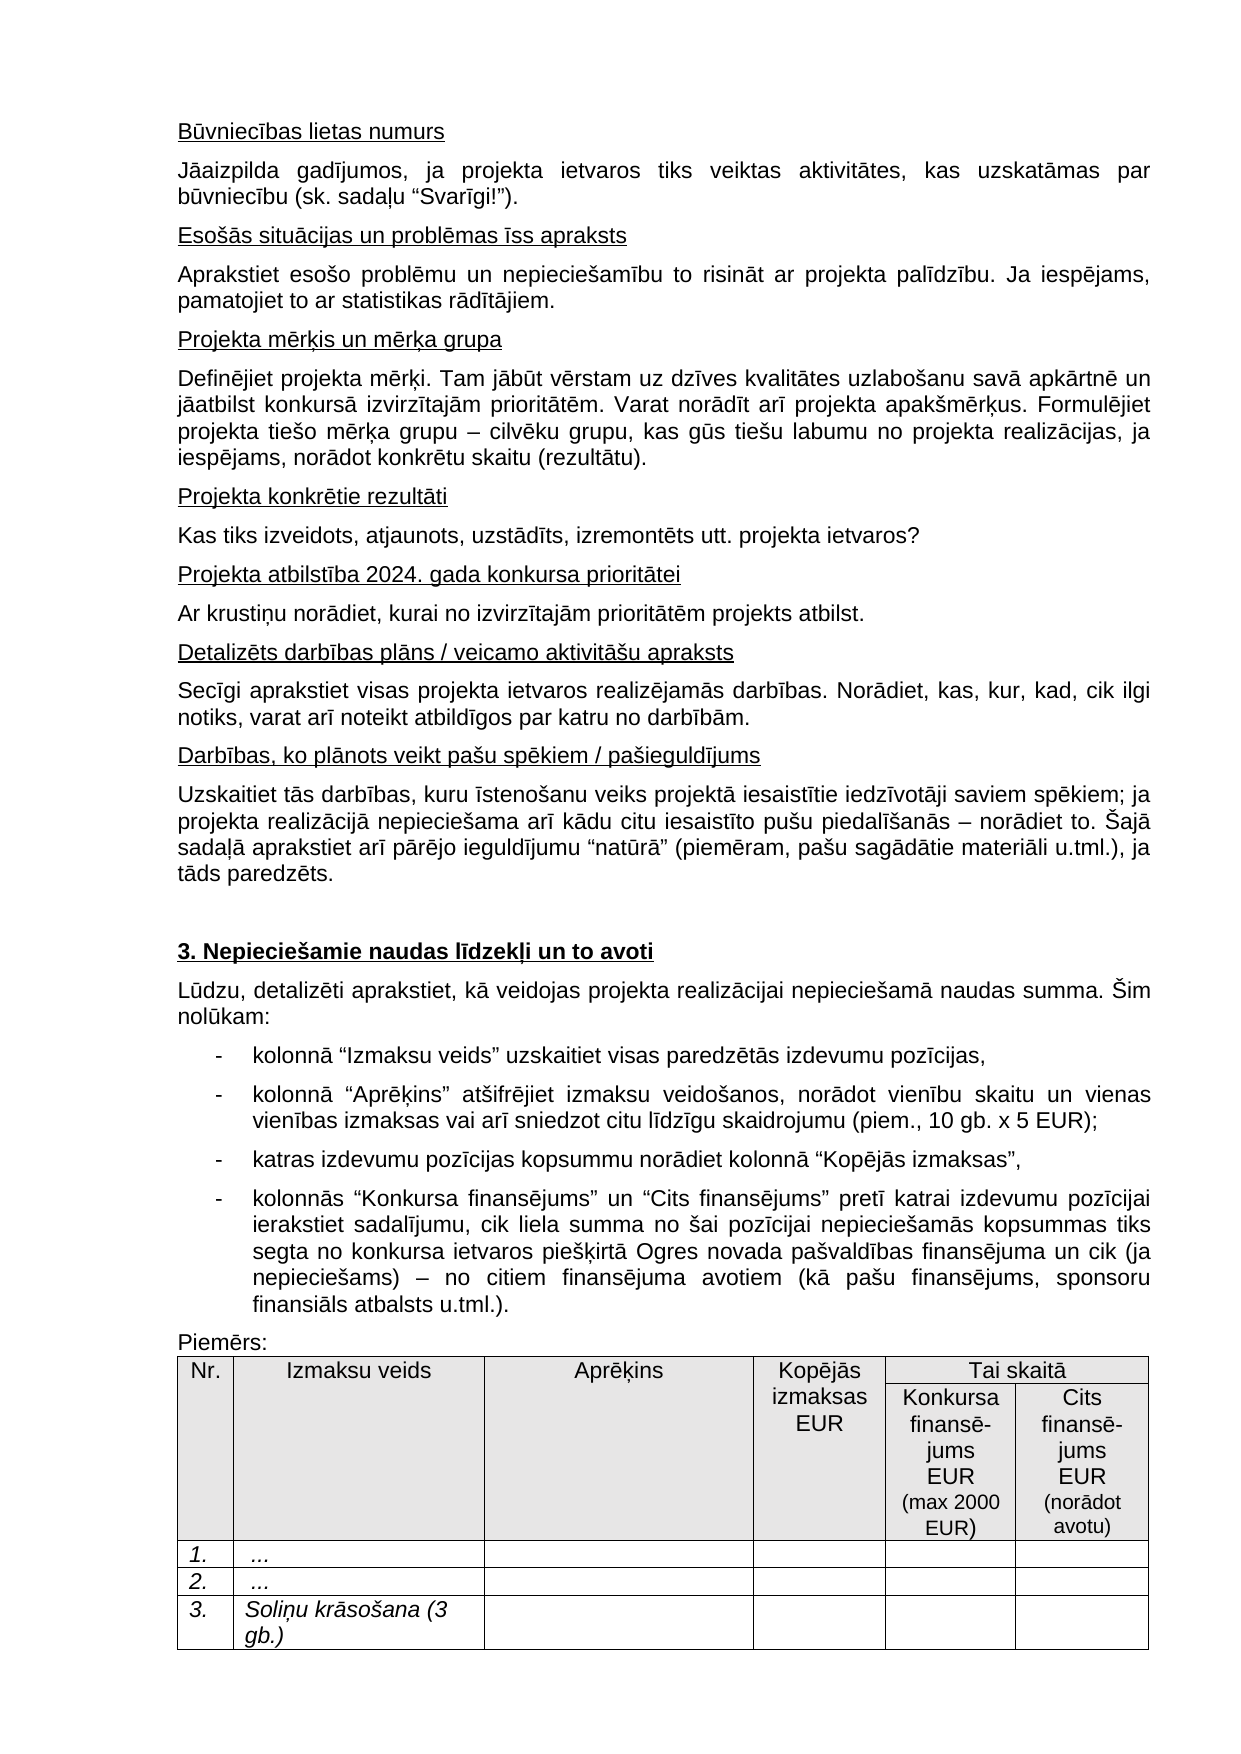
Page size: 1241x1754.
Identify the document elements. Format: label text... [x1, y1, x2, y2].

table_header Nr. [178, 1357, 233, 1540]
table_cell 2. [178, 1568, 233, 1595]
table_cell [1016, 1596, 1148, 1648]
table_header Izmaksu veids [234, 1357, 484, 1540]
subtitle Lūdzu, detalizēti aprakstiet, kā veidojas projekta realizācijai nepieciešamā naudas summa. Šim nolūkam: [177, 977, 1152, 1030]
table_cell Cits finansē-jums EUR (norādot avotu) [1016, 1384, 1148, 1540]
table_cell [754, 1568, 885, 1595]
text Kas tiks izveidots, atjaunots, uzstādīts, izremontēts utt. projekta ietvaros? [177, 522, 1152, 548]
list kolonnās “Konkursa finansējums” un “Cits finansējums” pretī katrai izdevumu pozīcijai ierakstiet sadalījumu, cik liela summa no šai pozīcijai nepieciešamās kopsummas tiks segta no konkursa ietvaros piešķirtā Ogres novada pašvaldības finansējuma un cik (ja nepieciešams) – no citiem finansējuma avotiem (kā pašu finansējums, sponsoru finansiāls atbalsts u.tml.). [215, 1185, 1152, 1317]
text Ar krustiņu norādiet, kurai no izvirzītajām prioritātēm projekts atbilst. [177, 599, 1152, 626]
table_cell Konkursa finansē-jums EUR (max 2000 EUR) [886, 1384, 1015, 1540]
table_header Tai skaitā [886, 1357, 1148, 1383]
text Projekta konkrētie rezultāti [177, 483, 1152, 509]
text Piemērs: [177, 1329, 1152, 1356]
table_cell [754, 1596, 885, 1648]
subtitle 3. Nepieciešamie naudas līdzekļi un to avoti [177, 938, 1152, 964]
text Detalizēts darbības plāns / veicamo aktivitāšu apraksts [177, 638, 1152, 665]
table_cell ... [234, 1568, 484, 1595]
table_cell 3. [178, 1596, 233, 1648]
list kolonnā “Izmaksu veids” uzskaitiet visas paredzētās izdevumu pozīcijas, [215, 1042, 1152, 1068]
subtitle Esošās situācijas un problēmas īss apraksts [177, 222, 1152, 248]
text Definējiet projekta mērķi. Tam jābūt vērstam uz dzīves kvalitātes uzlabošanu savā apkārtnē un jāatbilst konkursā izvirzītajām prioritātēm. Varat norādīt arī projekta apakšmērķus. Formulējiet projekta tiešo mērķa grupu – cilvēku grupu, kas gūs tiešu labumu no projekta realizācijas, ja iespējams, norādot konkrētu skaitu (rezultātu). [177, 365, 1152, 471]
subtitle Būvniecības lietas numurs [177, 118, 1152, 144]
list katras izdevumu pozīcijas kopsummu norādiet kolonnā “Kopējās izmaksas”, [215, 1146, 1152, 1173]
table_cell 1. [178, 1541, 233, 1567]
table_cell ... [234, 1541, 484, 1567]
text Projekta atbilstība 2024. gada konkursa prioritātei [177, 561, 1152, 587]
table_cell Soliņu krāsošana (3 gb.) [234, 1596, 484, 1648]
text Secīgi aprakstiet visas projekta ietvaros realizējamās darbības. Norādiet, kas, kur, kad, cik ilgi notiks, varat arī noteikt atbildīgos par katru no darbībām. [177, 677, 1152, 730]
table_cell [485, 1541, 753, 1567]
subtitle Jāaizpilda gadījumos, ja projekta ietvaros tiks veiktas aktivitātes, kas uzskatāmas par būvniecību (sk. sadaļu “Svarīgi!”). [177, 157, 1152, 210]
table_cell [754, 1541, 885, 1567]
table_cell [886, 1568, 1015, 1595]
table_cell [886, 1596, 1015, 1648]
table_header Kopējās izmaksas EUR [754, 1357, 885, 1540]
table_cell [886, 1541, 1015, 1567]
table_cell [1016, 1541, 1148, 1567]
table_cell [485, 1596, 753, 1648]
list kolonnā “Aprēķins” atšifrējiet izmaksu veidošanos, norādot vienību skaitu un vienas vienības izmaksas vai arī sniedzot citu līdzīgu skaidrojumu (piem., 10 gb. x 5 EUR); [215, 1081, 1152, 1134]
table_cell [485, 1568, 753, 1595]
table_header Aprēķins [485, 1357, 753, 1540]
text Projekta mērķis un mērķa grupa [177, 326, 1152, 353]
text Darbības, ko plānots veikt pašu spēkiem / pašieguldījums [177, 742, 1152, 769]
text Aprakstiet esošo problēmu un nepieciešamību to risināt ar projekta palīdzību. Ja iespējams, pamatojiet to ar statistikas rādītājiem. [177, 261, 1152, 314]
subtitle Uzskaitiet tās darbības, kuru īstenošanu veiks projektā iesaistītie iedzīvotāji saviem spēkiem; ja projekta realizācijā nepieciešama arī kādu citu iesaistīto pušu piedalīšanās – norādiet to. Šajā sadaļā aprakstiet arī pārējo ieguldījumu “natūrā” (piemēram, pašu sagādātie materiāli u.tml.), ja tāds paredzēts. [177, 781, 1152, 887]
table_cell [1016, 1568, 1148, 1595]
